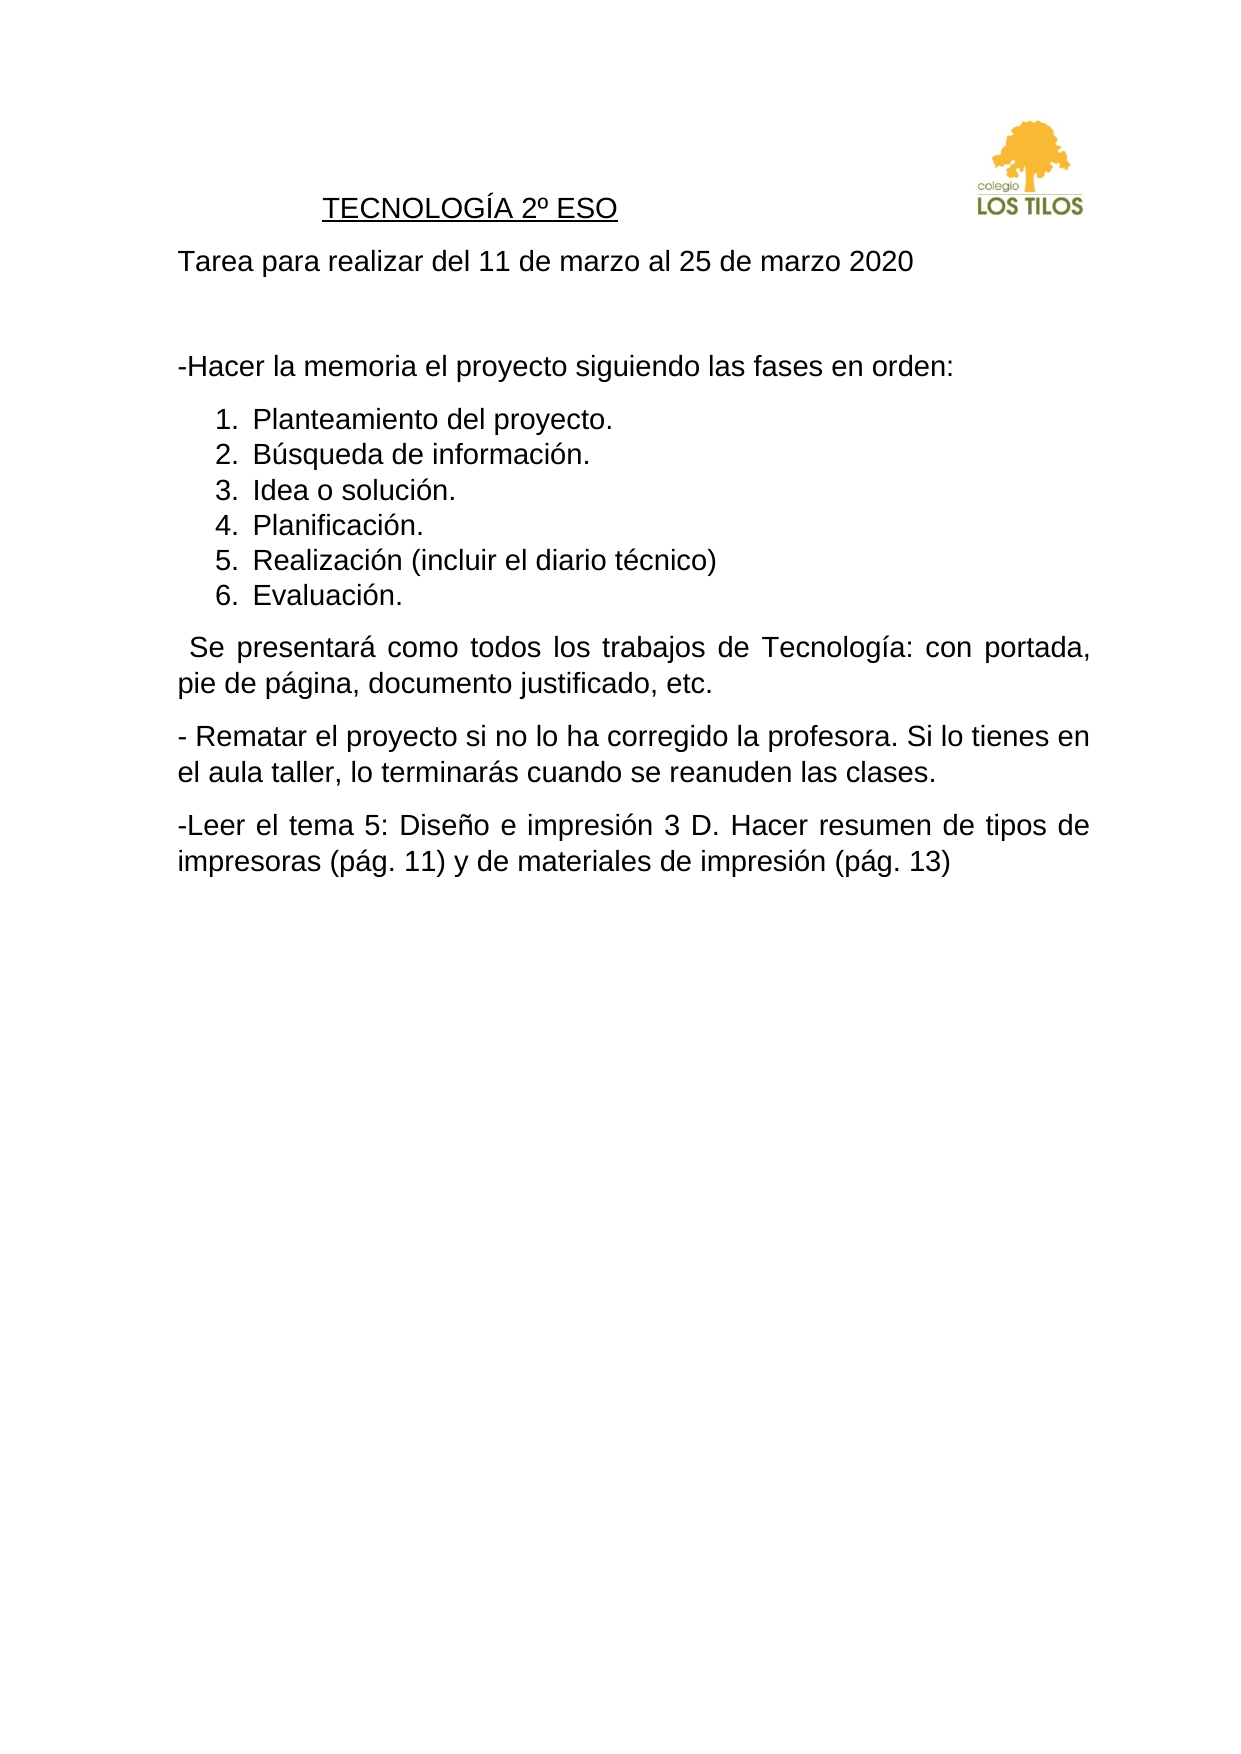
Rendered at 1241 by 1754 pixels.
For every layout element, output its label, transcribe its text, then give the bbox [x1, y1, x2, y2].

text - Rematar el proyecto si no lo ha corregido la profesora. Si lo tienes en el aula taller, lo terminarás cuando se reanuden las clases. [177, 719, 1092, 789]
list Búsqueda de información. [215, 437, 1092, 471]
text -Hacer la memoria el proyecto siguiendo las fases en orden: [177, 349, 1092, 383]
list Evaluación. [215, 578, 1092, 612]
text -Leer el tema 5: Diseño e impresión 3 D. Hacer resumen de tipos de impresoras (pág. 11) y de materiales de impresión (pág. 13) [177, 808, 1092, 878]
list Idea o solución. [215, 472, 1092, 506]
text Se presentará como todos los trabajos de Tecnología: con portada, pie de página, documento justificado, etc. [177, 630, 1092, 700]
list Planteamiento del proyecto. [215, 402, 1092, 436]
text Tarea para realizar del 11 de marzo al 25 de marzo 2020 [177, 244, 1092, 277]
list Realización (incluir el diario técnico) [215, 543, 1092, 576]
text TECNOLOGÍA 2º ESO [177, 118, 1092, 224]
picture [974, 118, 1086, 219]
list Planificación. [215, 508, 1092, 541]
